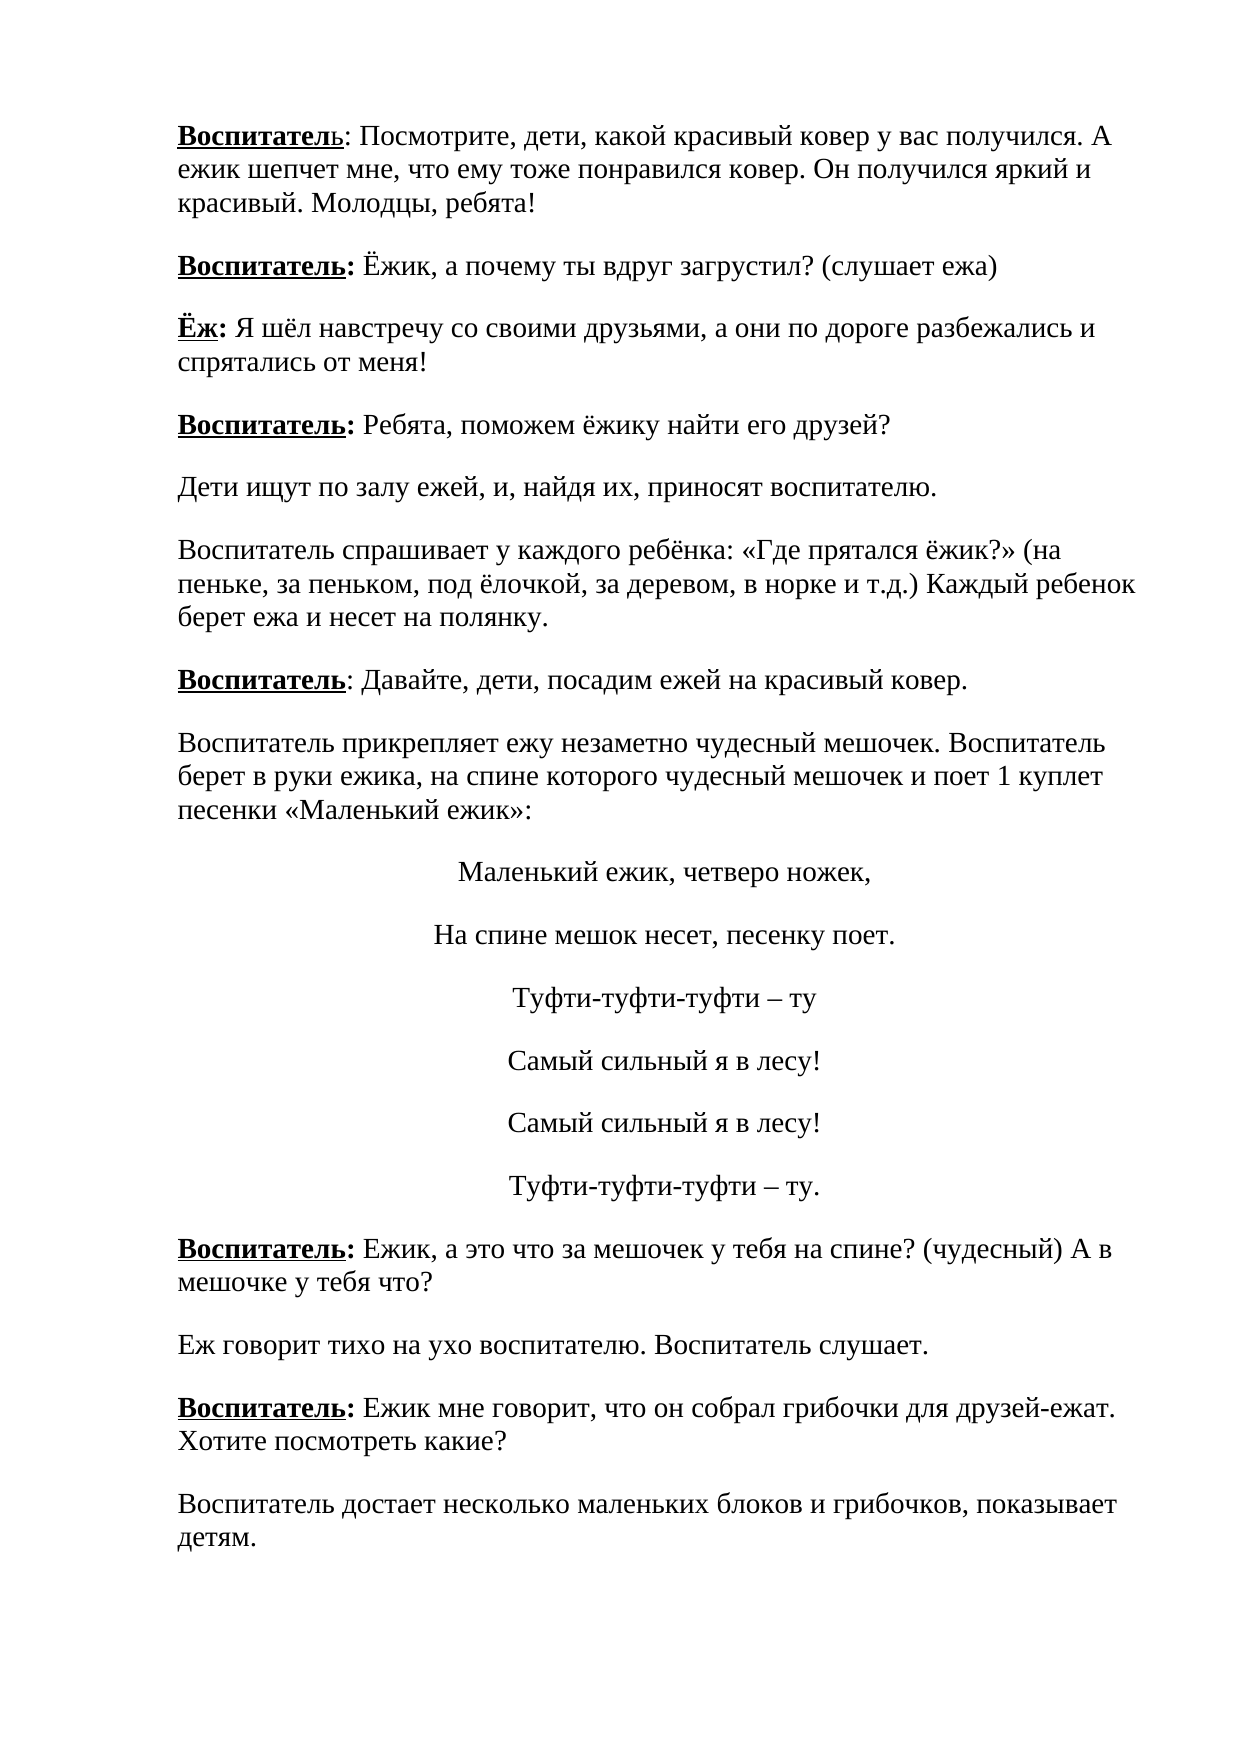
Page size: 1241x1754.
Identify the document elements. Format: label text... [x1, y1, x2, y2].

text Еж говорит тихо на ухо воспитателю. Воспитатель слушает. [177, 1327, 1152, 1361]
text Воспитатель: Ежик, а это что за мешочек у тебя на спине? (чудесный) А в мешочке у тебя что? [177, 1231, 1152, 1298]
text Воспитатель: Давайте, дети, посадим ежей на красивый ковер. [177, 662, 1152, 696]
text Воспитатель: Ежик мне говорит, что он собрал грибочки для друзей-ежат. Хотите посмотреть какие? [177, 1390, 1152, 1457]
text Туфти-туфти-туфти – ту. [177, 1168, 1152, 1202]
text На спине мешок несет, песенку поет. [177, 917, 1152, 951]
text Воспитатель: Посмотрите, дети, какой красивый ковер у вас получился. А ежик шепчет мне, что ему тоже понравился ковер. Он получился яркий и красивый. Молодцы, ребята! [177, 118, 1152, 219]
text Самый сильный я в лесу! [177, 1105, 1152, 1139]
text Воспитатель спрашивает у каждого ребёнка: «Где прятался ёжик?» (на пеньке, за пеньком, под ёлочкой, за деревом, в норке и т.д.) Каждый ребенок берет ежа и несет на полянку. [177, 532, 1152, 633]
text Дети ищут по залу ежей, и, найдя их, приносят воспитателю. [177, 469, 1152, 503]
text Туфти-туфти-туфти – ту [177, 980, 1152, 1013]
text Воспитатель: Ребята, поможем ёжику найти его друзей? [177, 407, 1152, 440]
text Воспитатель достает несколько маленьких блоков и грибочков, показывает детям. [177, 1486, 1152, 1553]
text Самый сильный я в лесу! [177, 1043, 1152, 1076]
text Воспитатель прикрепляет ежу незаметно чудесный мешочек. Воспитатель берет в руки ежика, на спине которого чудесный мешочек и поет 1 куплет песенки «Маленький ежик»: [177, 725, 1152, 825]
text Ёж: Я шёл навстречу со своими друзьями, а они по дороге разбежались и спрятались от меня! [177, 311, 1152, 378]
text Маленький ежик, четверо ножек, [177, 854, 1152, 888]
text Воспитатель: Ёжик, а почему ты вдруг загрустил? (слушает ежа) [177, 248, 1152, 281]
